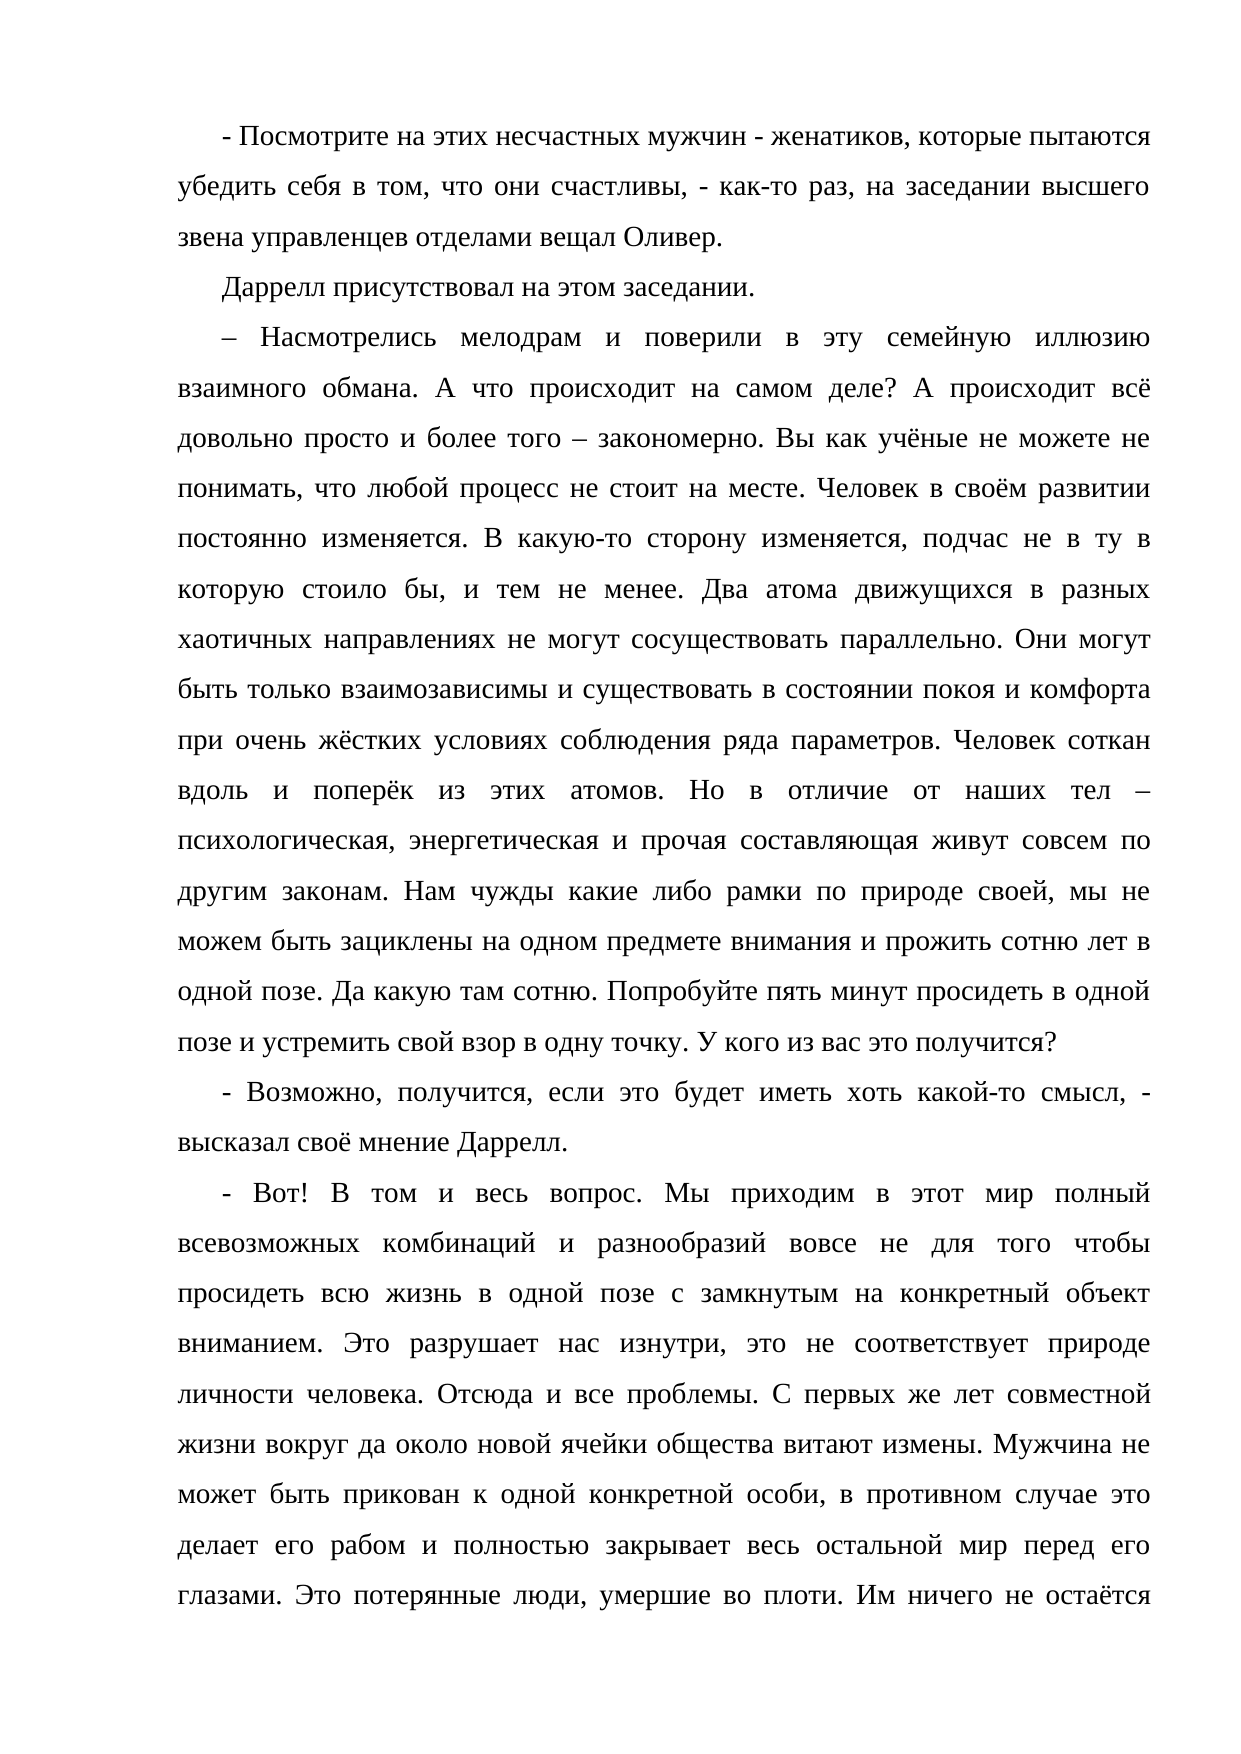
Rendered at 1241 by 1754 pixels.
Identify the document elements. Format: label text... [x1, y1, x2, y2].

text – Насмотрелись мелодрам и поверили в эту семейную иллюзию взаимного обмана. А что происходит на самом деле? А происходит всё довольно просто и более того – закономерно. Вы как учёные не можете не понимать, что любой процесс не стоит на месте. Человек в своём развитии постоянно изменяется. В какую-то сторону изменяется, подчас не в ту в которую стоило бы, и тем не менее. Два атома движущихся в разных хаотичных направлениях не могут сосуществовать параллельно. Они могут быть только взаимозависимы и существовать в состоянии покоя и комфорта при очень жёстких условиях соблюдения ряда параметров. Человек соткан вдоль и поперёк из этих атомов. Но в отличие от наших тел – психологическая, энергетическая и прочая составляющая живут совсем по другим законам. Нам чужды какие либо рамки по природе своей, мы не можем быть зациклены на одном предмете внимания и прожить сотню лет в одной позе. Да какую там сотню. Попробуйте пять минут просидеть в одной позе и устремить свой взор в одну точку. У кого из вас это получится? [177, 319, 1152, 1057]
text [177, 1175, 1152, 1611]
text - Возможно, получится, если это будет иметь хоть какой-то смысл, - высказал своё мнение Даррелл. [177, 1074, 1152, 1158]
text Даррелл присутствовал на этом заседании. [177, 269, 1152, 303]
text - Посмотрите на этих несчастных мужчин - женатиков, которые пытаются убедить себя в том, что они счастливы, - как-то раз, на заседании высшего звена управленцев отделами вещал Оливер. [177, 118, 1152, 252]
